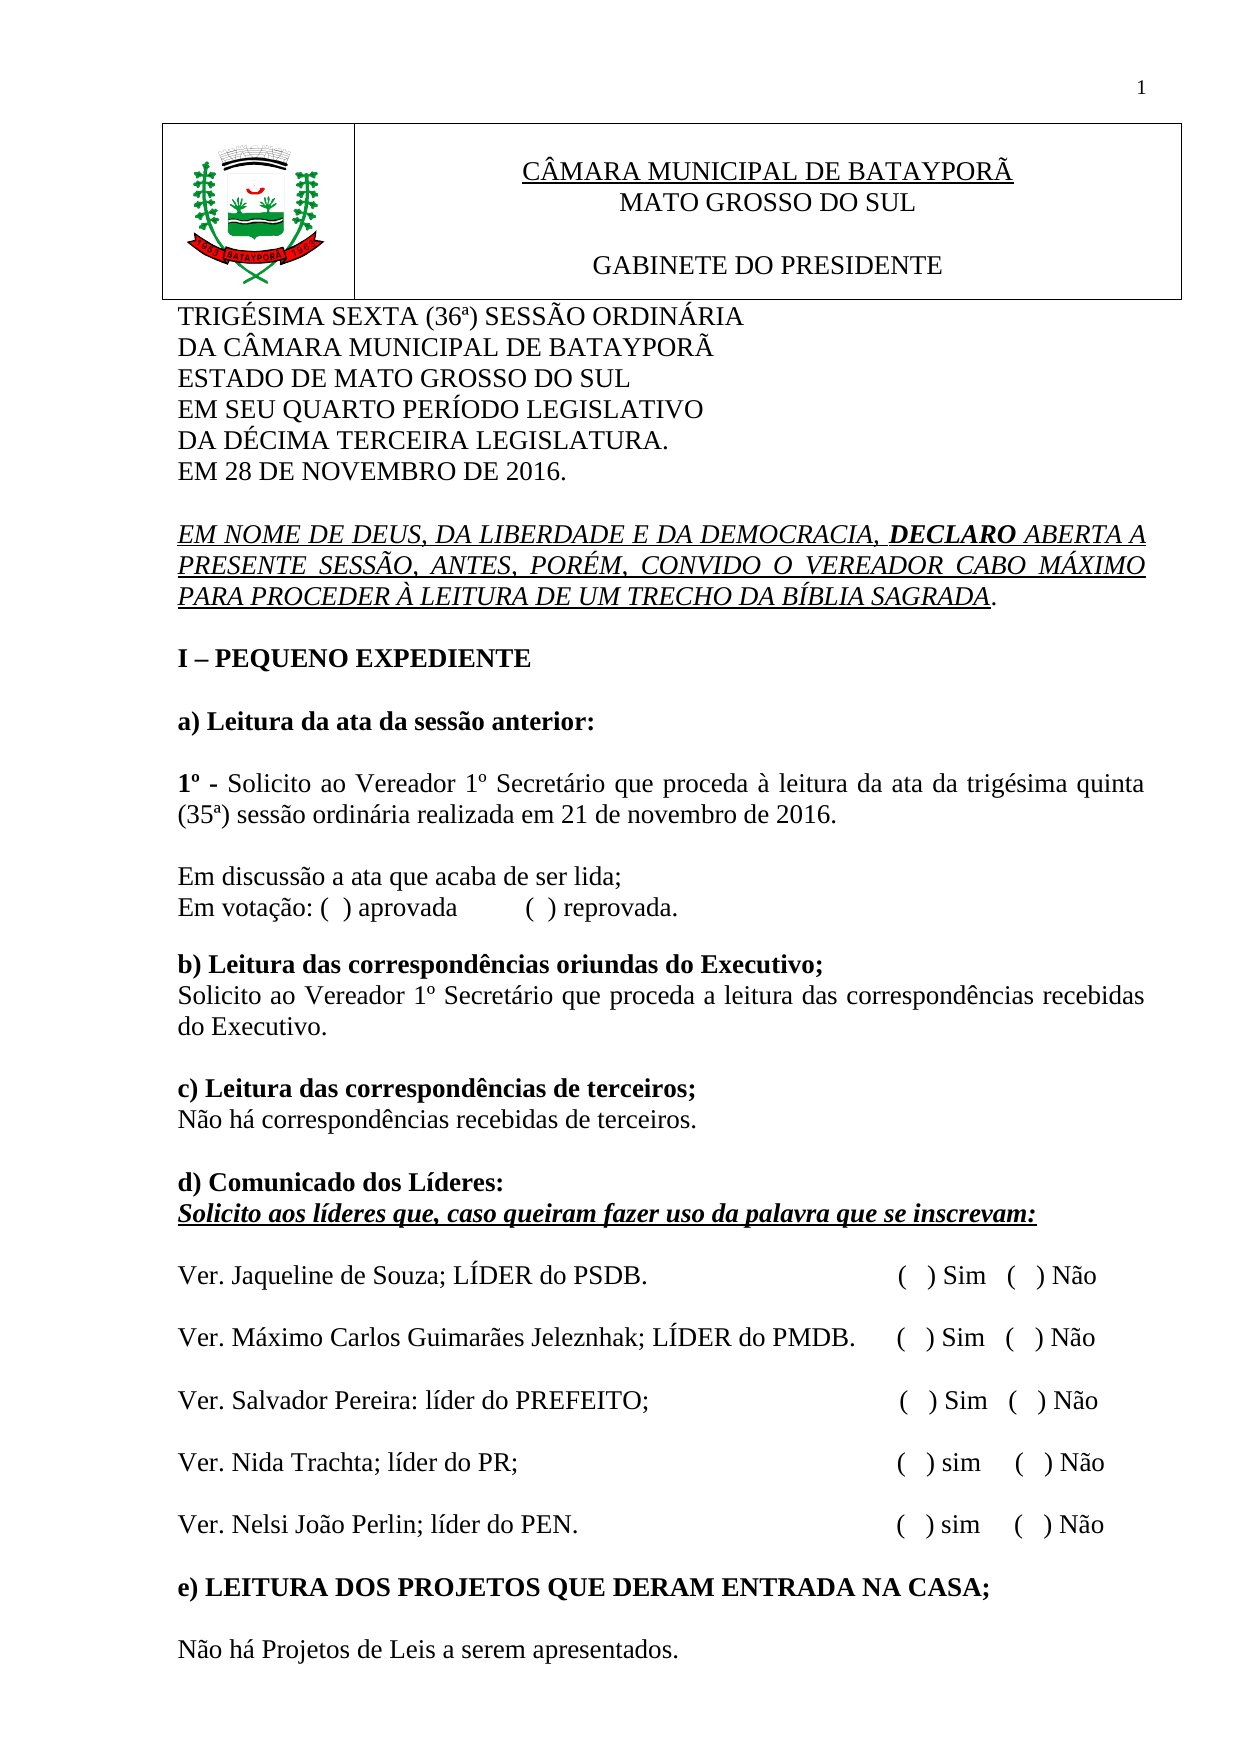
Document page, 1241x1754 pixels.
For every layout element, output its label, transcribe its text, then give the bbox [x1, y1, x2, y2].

text Solicito ao Vereador 1º Secretário que proceda a leitura das correspondências recebidas do Executivo. [177, 979, 1146, 1041]
table_header CÂMARA MUNICIPAL DE BATAYPORÃ MATO GROSSO DO SUL GABINETE DO PRESIDENTE [355, 124, 1181, 299]
text b) Leitura das correspondências oriundas do Executivo; [177, 948, 1146, 979]
table_header [163, 124, 354, 299]
text Ver. Nelsi João Perlin; líder do PEN. ( ) sim ( ) Não [177, 1508, 1146, 1539]
text Não há Projetos de Leis a serem apresentados. [177, 1633, 1146, 1664]
text I – PEQUENO EXPEDIENTE [177, 642, 1146, 673]
text ESTADO DE MATO GROSSO DO SUL [177, 362, 1146, 393]
text Em votação: ( ) aprovada ( ) reprovada. [177, 892, 1146, 923]
text TRIGÉSIMA SEXTA (36ª) SESSÃO ORDINÁRIA [177, 300, 1146, 331]
text d) Comunicado dos Líderes: [177, 1166, 1146, 1197]
text EM NOME DE DEUS, DA LIBERDADE E DA DEMOCRACIA, DECLARO ABERTA A PRESENTE SESSÃO, ANTES, PORÉM, CONVIDO O VEREADOR CABO MÁXIMO PARA PROCEDER À LEITURA DE UM TRECHO DA BÍBLIA SAGRADA. [177, 518, 1146, 545]
text Ver. Máximo Carlos Guimarães Jeleznhak; LÍDER do PMDB. ( ) Sim ( ) Não [177, 1321, 1146, 1353]
text Não há correspondências recebidas de terceiros. [177, 1103, 1146, 1134]
text EM NOME DE DEUS, DA LIBERDADE E DA DEMOCRACIA, DECLARO ABERTA A PRESENTE SESSÃO, ANTES, PORÉM, CONVIDO O VEREADOR CABO MÁXIMO PARA PROCEDER À LEITURA DE UM TRECHO DA BÍBLIA SAGRADA. [177, 577, 1146, 611]
text c) Leitura das correspondências de terceiros; [177, 1072, 1146, 1103]
text e) LEITURA DOS PROJETOS QUE DERAM ENTRADA NA CASA; [177, 1571, 1146, 1602]
text Solicito aos líderes que, caso queiram fazer uso da palavra que se inscrevam: [177, 1197, 1146, 1228]
text Ver. Salvador Pereira: líder do PREFEITO; ( ) Sim ( ) Não [177, 1384, 1146, 1415]
text Ver. Nida Trachta; líder do PR; ( ) sim ( ) Não [177, 1446, 1146, 1477]
text Em discussão a ata que acaba de ser lida; [177, 860, 1146, 892]
text DA CÂMARA MUNICIPAL DE BATAYPORÃ [177, 331, 1146, 362]
text EM 28 DE NOVEMBRO DE 2016. [177, 456, 1146, 487]
text EM SEU QUARTO PERÍODO LEGISLATIVO [177, 393, 1146, 424]
text 1º - Solicito ao Vereador 1º Secretário que proceda à leitura da ata da trigésima quinta (35ª) sessão ordinária realizada em 21 de novembro de 2016. [177, 767, 1146, 829]
text a) Leitura da ata da sessão anterior: [177, 705, 1146, 736]
text DA DÉCIMA TERCEIRA LEGISLATURA. [177, 424, 1146, 456]
text Ver. Jaqueline de Souza; LÍDER do PSDB. ( ) Sim ( ) Não [177, 1259, 1146, 1290]
text EM NOME DE DEUS, DA LIBERDADE E DA DEMOCRACIA, DECLARO ABERTA A PRESENTE SESSÃO, ANTES, PORÉM, CONVIDO O VEREADOR CABO MÁXIMO PARA PROCEDER À LEITURA DE UM TRECHO DA BÍBLIA SAGRADA. [177, 546, 1146, 576]
